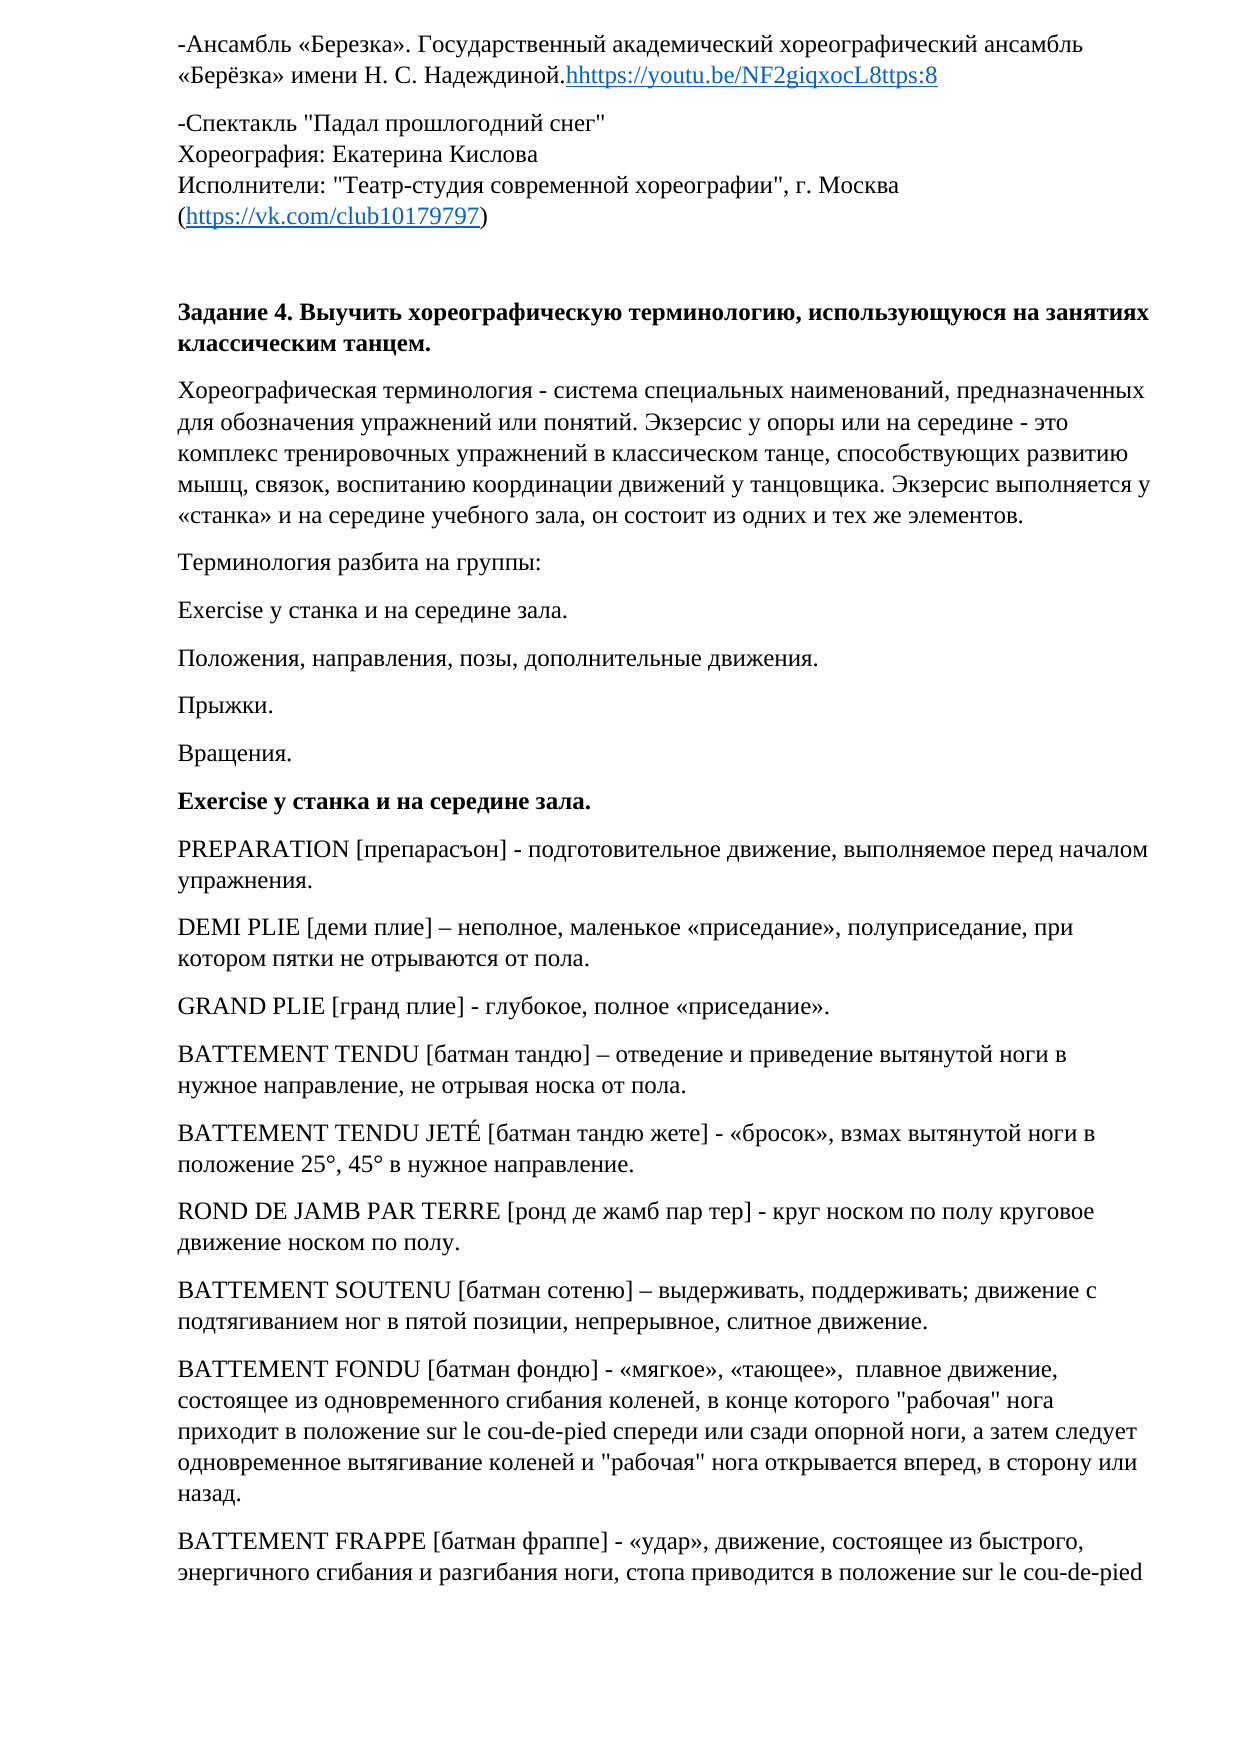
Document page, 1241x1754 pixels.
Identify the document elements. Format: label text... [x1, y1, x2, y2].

text Хореографическая терминология - система специальных наименований, предназначенных для обозначения упражнений или понятий. Экзерсис у опоры или на середине - это комплекс тренировочных упражнений в классическом танце, способствующих развитию мышц, связок, воспитанию координации движений у танцовщика. Экзерсис выполняется у «станка» и на середине учебного зала, он состоит из одних и тех же элементов. [177, 376, 1152, 528]
text GRAND PLIE [гранд плие] - глубокое, полное «приседание». [177, 991, 1152, 1020]
text BATTEMENT TENDU [батман тандю] – отведение и приведение вытянутой ноги в нужное направление, не отрывая носка от пола. [177, 1039, 1152, 1099]
text Exercise у станка и на середине зала. [177, 786, 1152, 815]
text -Спектакль "Падал прошлогодний снег" Хореография: Екатерина Кислова Исполнители: "Театр-студия современной хореографии", г. Москва (https://vk.com/club10179797) [177, 108, 1152, 230]
text Exercise у станка и на середине зала. [177, 595, 1152, 624]
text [177, 1526, 1152, 1586]
text ROND DE JAMB PAR TERRE [ронд де жамб пар тер] - круг носком по полу круговое движение носком по полу. [177, 1196, 1152, 1256]
text -Ансамбль «Березка». Государственный академический хореографический ансамбль «Берёзка» имени Н. С. Надеждиной.https:8 [177, 29, 1152, 89]
text BATTEMENT SOUTENU [батман сотеню] – выдерживать, поддерживать; движение с подтягиванием ног в пятой позиции, непрерывное, слитное движение. [177, 1275, 1152, 1335]
text Терминология разбита на группы: [177, 547, 1152, 576]
text Вращения. [177, 738, 1152, 767]
text Положения, направления, позы, дополнительные движения. [177, 643, 1152, 672]
text Задание 4. Выучить хореографическую терминологию, использующуюся на занятиях классическим танцем. [177, 297, 1152, 357]
text BATTEMENT FONDU [батман фондю] - «мягкое», «тающее», плавное движение, состоящее из одновременного сгибания коленей, в конце которого "рабочая" нога приходит в положение sur le cou-de-pied спереди или сзади опорной ноги, а затем следует одновременное вытягивание коленей и "рабочая" нога открывается вперед, в сторону или назад. [177, 1354, 1152, 1507]
text PREPARATION [препарасъон] - подготовительное движение, выполняемое перед началом упражнения. [177, 834, 1152, 893]
text BATTEMENT TENDU JETÉ [батман тандю жете] - «бросок», взмах вытянутой ноги в положение 25°, 45° в нужное направление. [177, 1118, 1152, 1177]
text Прыжки. [177, 691, 1152, 719]
text DEMI PLIE [деми плие] – неполное, маленькое «приседание», полуприседание, при котором пятки не отрываются от пола. [177, 912, 1152, 972]
